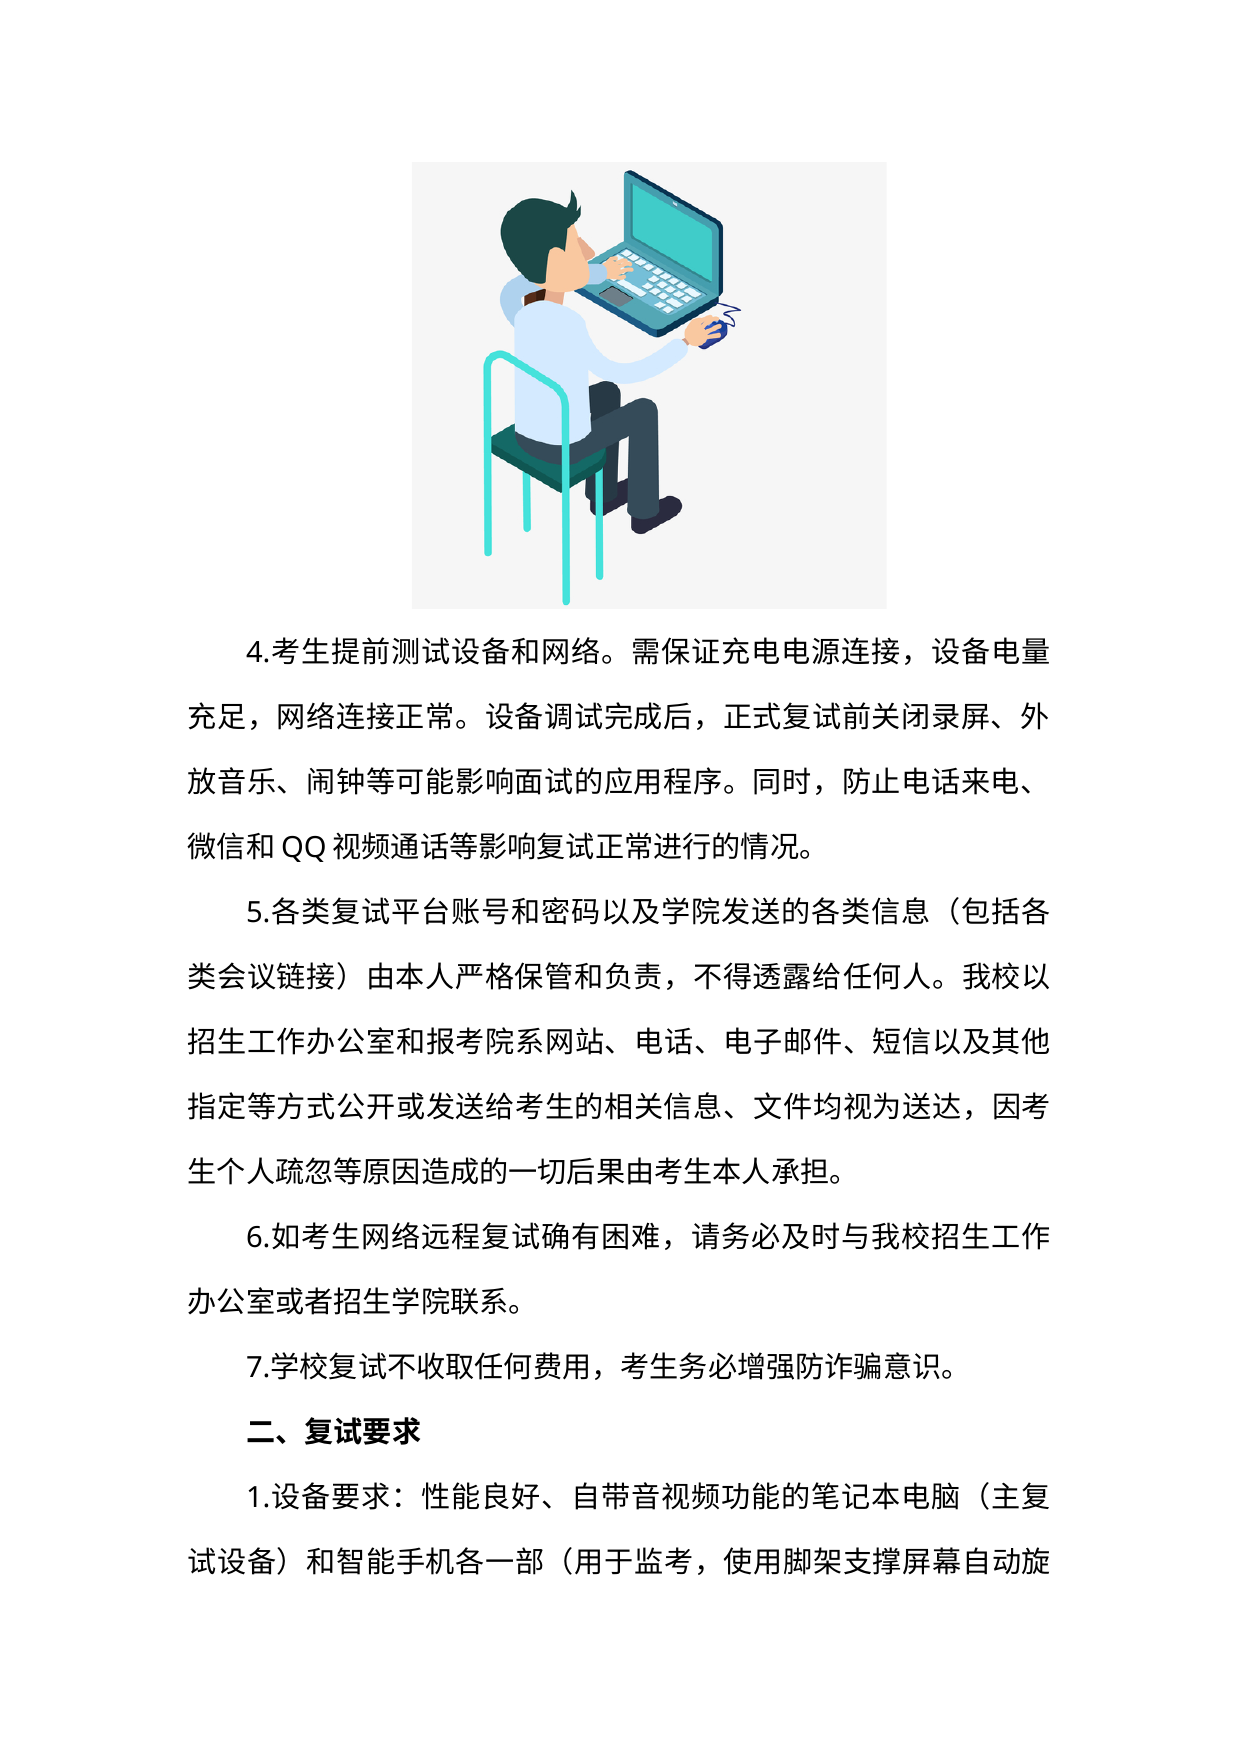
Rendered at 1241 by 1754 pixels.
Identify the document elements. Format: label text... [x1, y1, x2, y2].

text 7.学校复试不收取任何费用，考生务必增强防诈骗意识。 [187, 1332, 1053, 1397]
text 6.如考生网络远程复试确有困难，请务必及时与我校招生工作办公室或者招生学院联系。 [187, 1202, 1053, 1332]
text 5.各类复试平台账号和密码以及学院发送的各类信息（包括各类会议链接）由本人严格保管和负责，不得透露给任何人。我校以招生工作办公室和报考院系网站、电话、电子邮件、短信以及其他指定等方式公开或发送给考生的相关信息、文件均视为送达，因考生个人疏忽等原因造成的一切后果由考生本人承担。 [187, 877, 1053, 1202]
text 二、复试要求 [187, 1397, 1053, 1462]
text 4.考生提前测试设备和网络。需保证充电电源连接，设备电量充足，网络连接正常。设备调试完成后，正式复试前关闭录屏、外放音乐、闹钟等可能影响面试的应用程序。同时，防止电话来电、微信和QQ视频通话等影响复试正常进行的情况。 [187, 617, 1053, 877]
picture [411, 162, 887, 609]
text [187, 1462, 1053, 1592]
